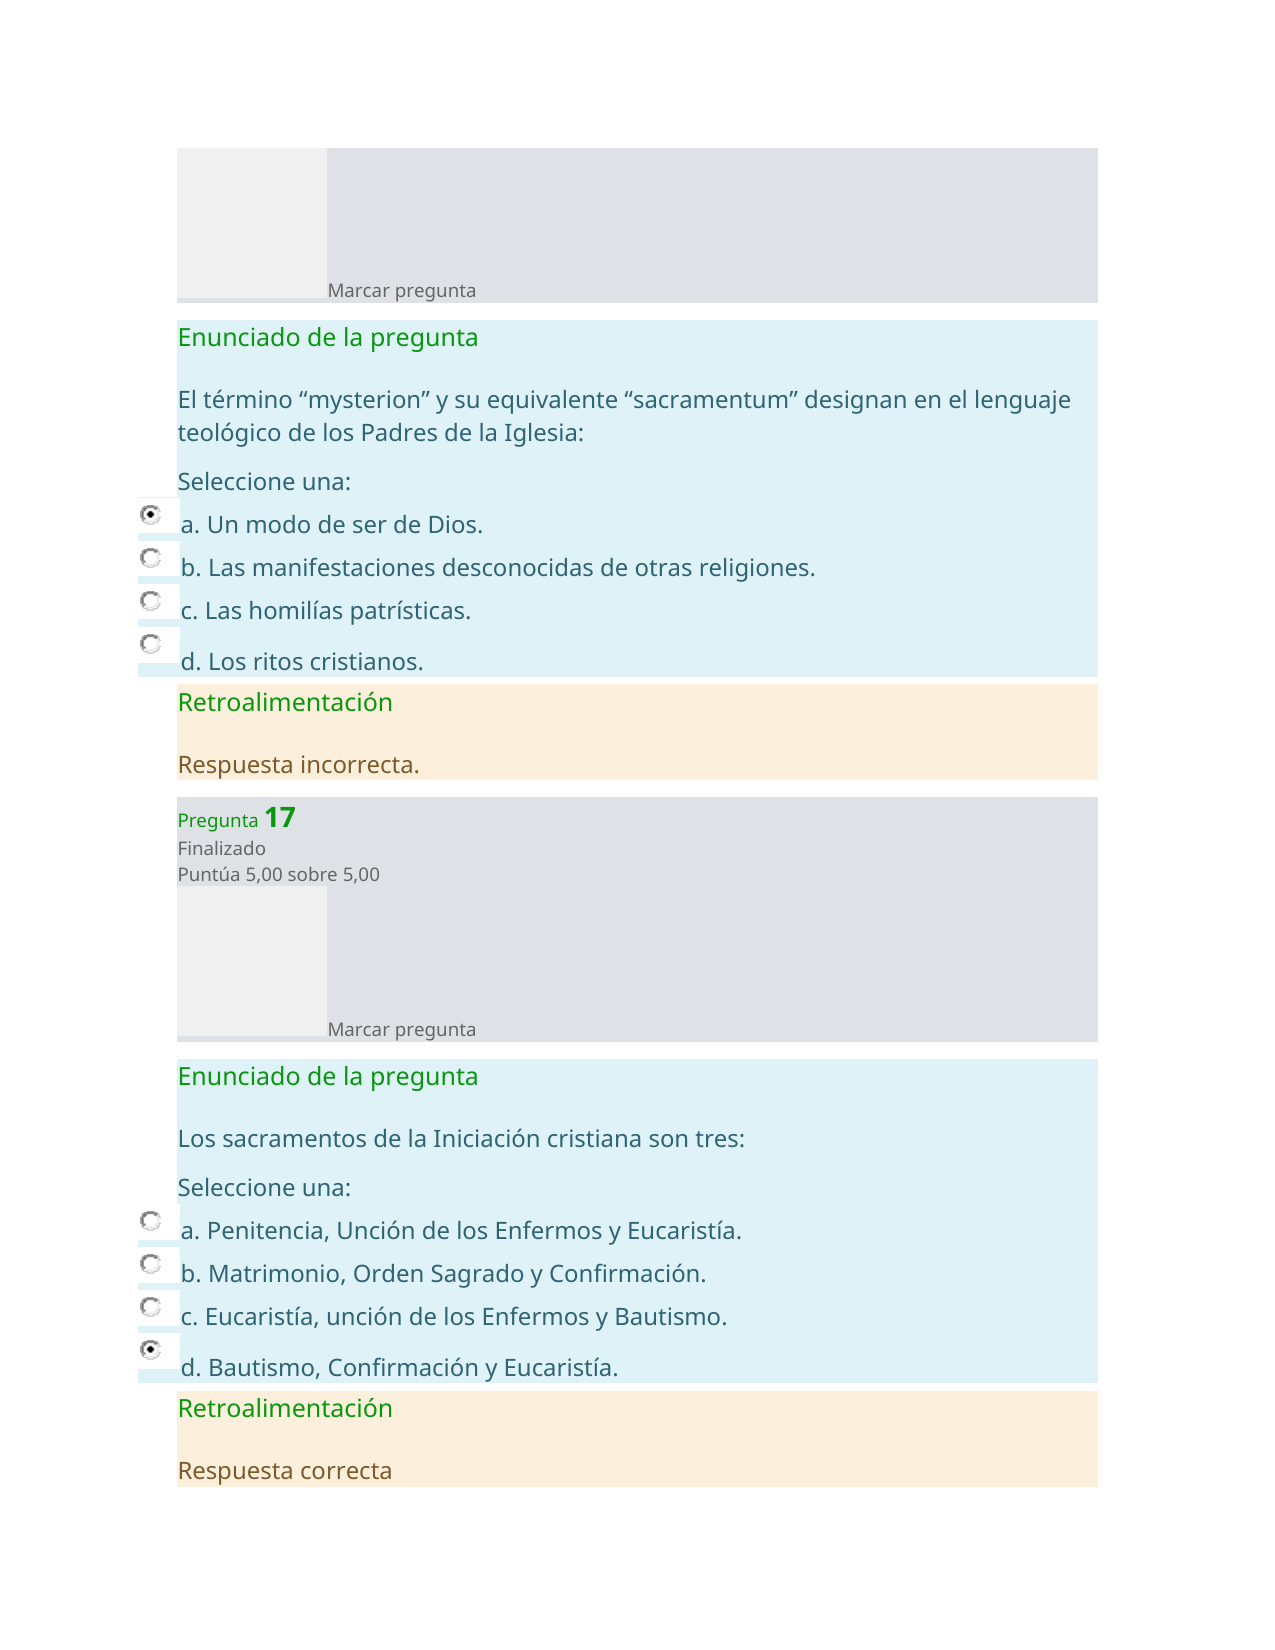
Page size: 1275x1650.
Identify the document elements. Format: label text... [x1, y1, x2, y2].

text Seleccione una: [177, 1171, 1098, 1204]
text Puntúa 5,00 sobre 5,00 [177, 861, 1098, 886]
text Enunciado de la pregunta [177, 320, 1098, 354]
text Respuesta correcta [177, 1454, 1098, 1487]
text Enunciado de la pregunta [177, 1059, 1098, 1093]
text Retroalimentación [177, 684, 1098, 719]
text c. Las homilías patrísticas. [138, 583, 1098, 627]
text Retroalimentación [177, 1391, 1098, 1425]
text Los sacramentos de la Iniciación cristiana son tres: [177, 1122, 1098, 1154]
text Marcar pregunta [177, 886, 1098, 1042]
text Respuesta incorrecta. [177, 748, 1098, 780]
text a. Penitencia, Unción de los Enfermos y Eucaristía. [138, 1204, 1098, 1247]
text Pregunta 17 [177, 797, 1098, 835]
text El término “mysterion” y su equivalente “sacramentum” designan en el lenguaje teológico de los Padres de la Iglesia: [177, 383, 1098, 448]
text Seleccione una: [177, 465, 1098, 497]
text a. Un modo de ser de Dios. [138, 497, 1098, 541]
text d. Los ritos cristianos. [138, 627, 1098, 677]
text d. Bautismo, Confirmación y Eucaristía. [138, 1333, 1098, 1383]
text Marcar pregunta [177, 148, 1098, 303]
text b. Las manifestaciones desconocidas de otras religiones. [138, 541, 1098, 583]
text c. Eucaristía, unción de los Enfermos y Bautismo. [138, 1290, 1098, 1333]
text Finalizado [177, 835, 1098, 861]
text b. Matrimonio, Orden Sagrado y Confirmación. [138, 1247, 1098, 1290]
